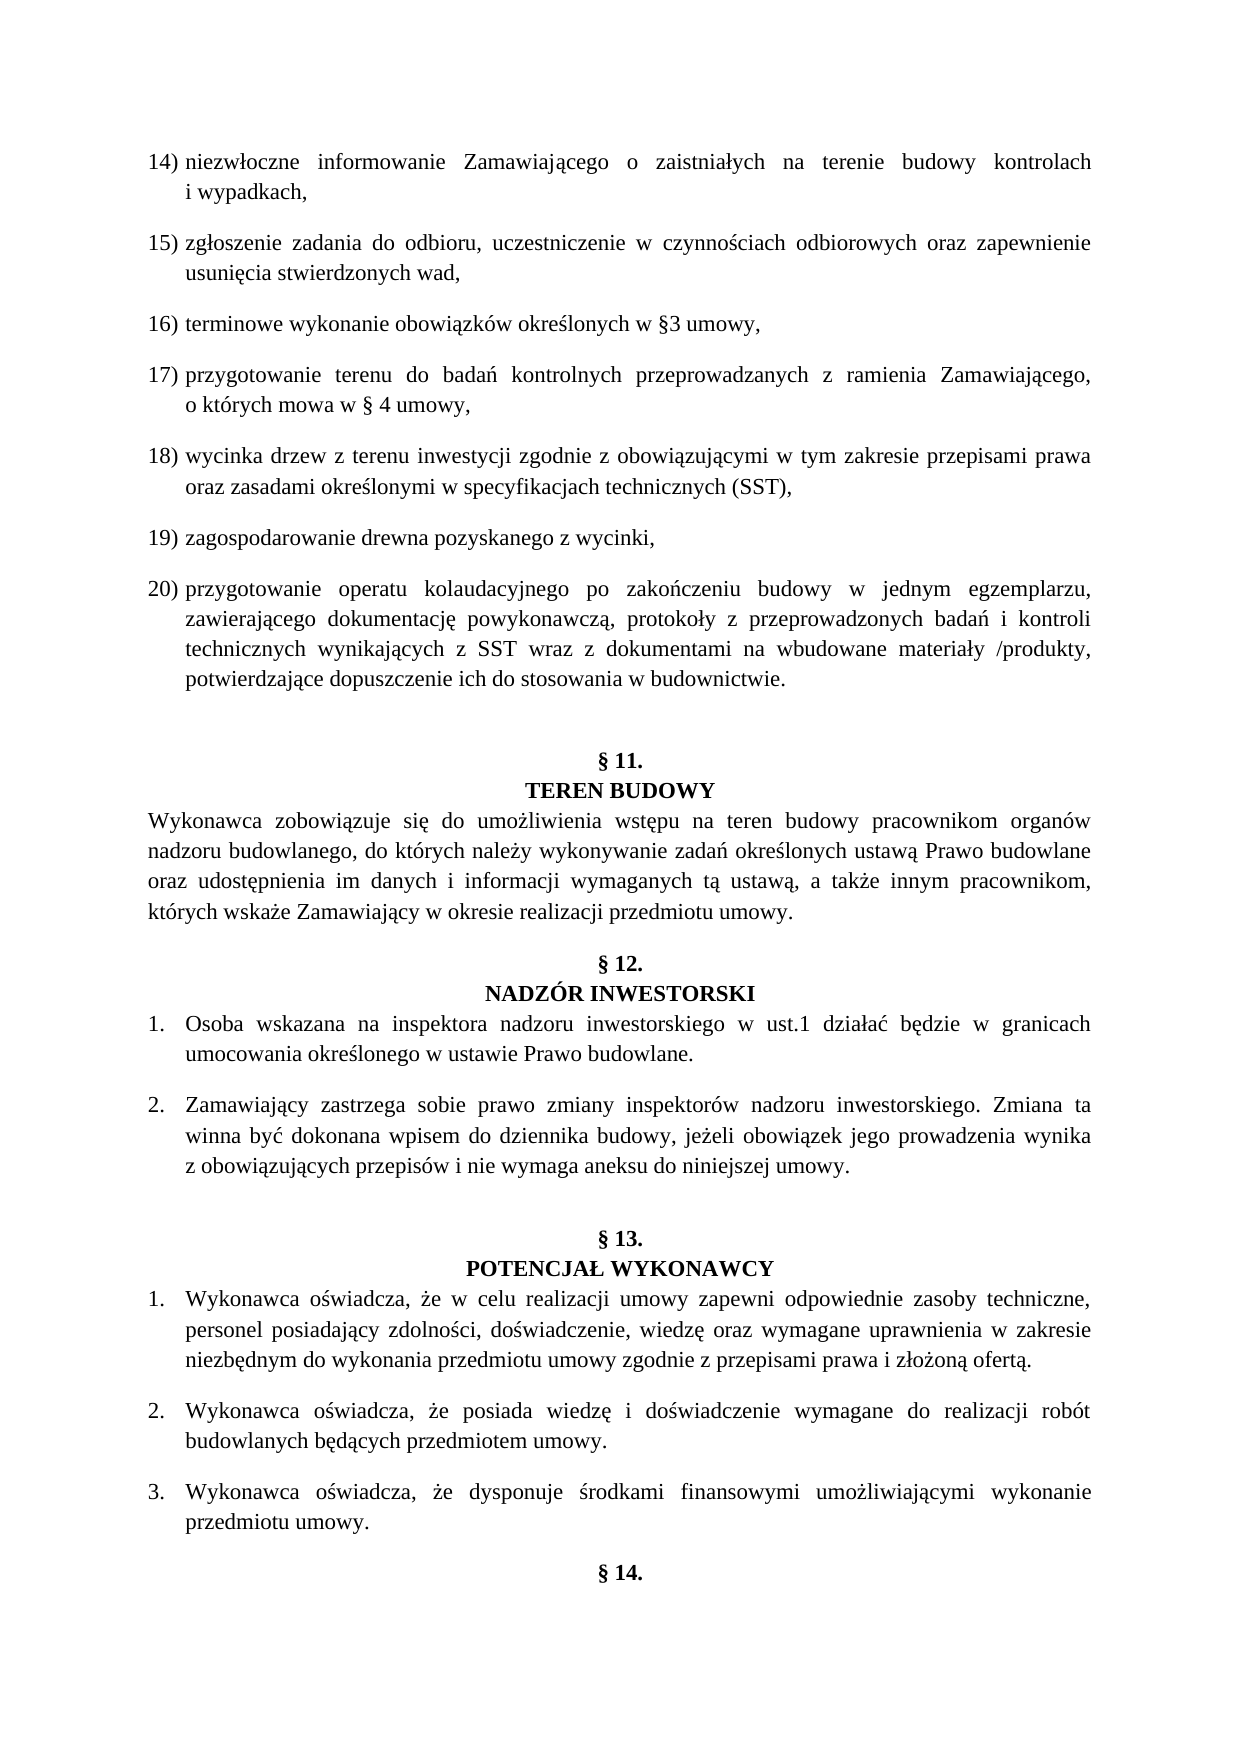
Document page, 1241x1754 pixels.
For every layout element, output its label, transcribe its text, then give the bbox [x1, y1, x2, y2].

text NADZÓR INWESTORSKI [148, 980, 1092, 1006]
text § 12. [148, 950, 1092, 976]
list Wykonawca oświadcza, że dysponuje środkami finansowymi umożliwiającymi wykonanie przedmiotu umowy. [148, 1478, 1092, 1535]
list Osoba wskazana na inspektora nadzoru inwestorskiego w ust.1 działać będzie w granicach umocowania określonego w ustawie Prawo budowlane. [148, 1010, 1092, 1067]
text § 13. [148, 1225, 1092, 1251]
list Zamawiający zastrzega sobie prawo zmiany inspektorów nadzoru inwestorskiego. Zmiana ta winna być dokonana wpisem do dziennika budowy, jeżeli obowiązek jego prowadzenia wynika z obowiązujących przepisów i nie wymaga aneksu do niniejszej umowy. [148, 1092, 1092, 1178]
list zagospodarowanie drewna pozyskanego z wycinki, [148, 524, 1092, 550]
text § 14. [148, 1559, 1092, 1586]
list przygotowanie terenu do badań kontrolnych przeprowadzanych z ramienia Zamawiającego, o których mowa w § 4 umowy, [148, 361, 1092, 418]
text Wykonawca zobowiązuje się do umożliwienia wstępu na teren budowy pracownikom organów nadzoru budowlanego, do których należy wykonywanie zadań określonych ustawą Prawo budowlane oraz udostępnienia im danych i informacji wymaganych tą ustawą, a także innym pracownikom, których wskaże Zamawiający w okresie realizacji przedmiotu umowy. [148, 807, 1092, 924]
list przygotowanie operatu kolaudacyjnego po zakończeniu budowy w jednym egzemplarzu, zawierającego dokumentację powykonawczą, protokoły z przeprowadzonych badań i kontroli technicznych wynikających z SST wraz z dokumentami na wbudowane materiały /produkty, potwierdzające dopuszczenie ich do stosowania w budownictwie. [148, 575, 1092, 692]
list Wykonawca oświadcza, że w celu realizacji umowy zapewni odpowiednie zasoby techniczne, personel posiadający zdolności, doświadczenie, wiedzę oraz wymagane uprawnienia w zakresie niezbędnym do wykonania przedmiotu umowy zgodnie z przepisami prawa i złożoną ofertą. [148, 1285, 1092, 1372]
list zgłoszenie zadania do odbioru, uczestniczenie w czynnościach odbiorowych oraz zapewnienie usunięcia stwierdzonych wad, [148, 229, 1092, 286]
list Wykonawca oświadcza, że posiada wiedzę i doświadczenie wymagane do realizacji robót budowlanych będących przedmiotem umowy. [148, 1397, 1092, 1453]
list niezwłoczne informowanie Zamawiającego o zaistniałych na terenie budowy kontrolach i wypadkach, [148, 148, 1092, 204]
text § 11. [148, 747, 1092, 773]
text TEREN BUDOWY [148, 777, 1092, 803]
list terminowe wykonanie obowiązków określonych w §3 umowy, [148, 310, 1092, 337]
text POTENCJAŁ WYKONAWCY [148, 1255, 1092, 1282]
list wycinka drzew z terenu inwestycji zgodnie z obowiązującymi w tym zakresie przepisami prawa oraz zasadami określonymi w specyfikacjach technicznych (SST), [148, 442, 1092, 499]
